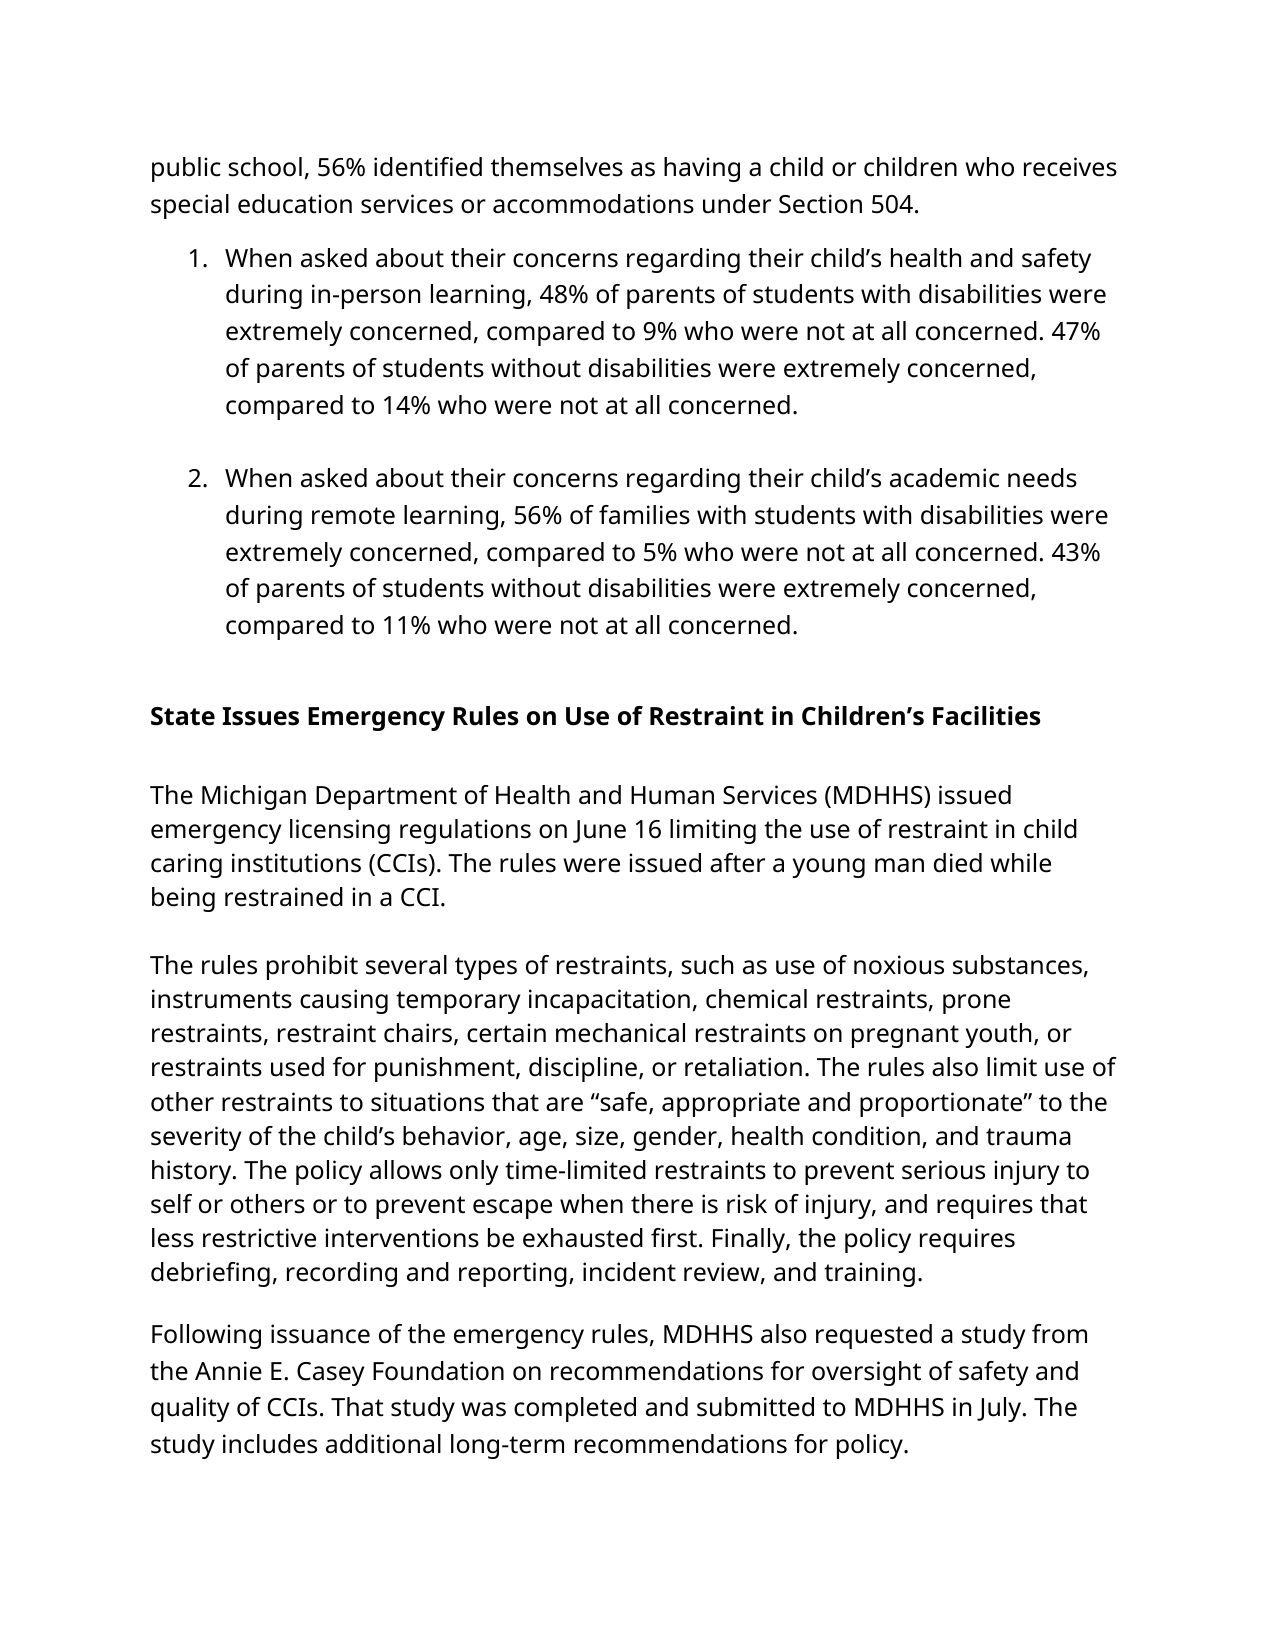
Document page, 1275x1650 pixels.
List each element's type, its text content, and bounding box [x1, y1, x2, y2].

list When asked about their concerns regarding their child’s health and safety during in-person learning, 48% of parents of students with disabilities were extremely concerned, compared to 9% who were not at all concerned. 47% of parents of students without disabilities were extremely concerned, compared to 14% who were not at all concerned. [187, 240, 1125, 421]
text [150, 150, 1125, 221]
text State Issues Emergency Rules on Use of Restraint in Children’s Facilities The Michigan Department of Health and Human Services (MDHHS) issued emergency licensing regulations on June 16 limiting the use of restraint in child caring institutions (CCIs). The rules were issued after a young man died while being restrained in a CCI. [150, 698, 1125, 948]
list When asked about their concerns regarding their child’s academic needs during remote learning, 56% of families with students with disabilities were extremely concerned, compared to 5% who were not at all concerned. 43% of parents of students without disabilities were extremely concerned, compared to 11% who were not at all concerned. [187, 461, 1125, 642]
text Following issuance of the emergency rules, MDHHS also requested a study from the Annie E. Casey Foundation on recommendations for oversight of safety and quality of CCIs. That study was completed and submitted to MDHHS in July. The study includes additional long-term recommendations for policy. [150, 1317, 1125, 1461]
text The rules prohibit several types of restraints, such as use of noxious substances, instruments causing temporary incapacitation, chemical restraints, prone restraints, restraint chairs, certain mechanical restraints on pregnant youth, or restraints used for punishment, discipline, or retaliation. The rules also limit use of other restraints to situations that are “safe, appropriate and proportionate” to the severity of the child’s behavior, age, size, gender, health condition, and trauma history. The policy allows only time-limited restraints to prevent serious injury to self or others or to prevent escape when there is risk of injury, and requires that less restrictive interventions be exhausted first. Finally, the policy requires debriefing, recording and reporting, incident review, and training. [150, 948, 1125, 1317]
